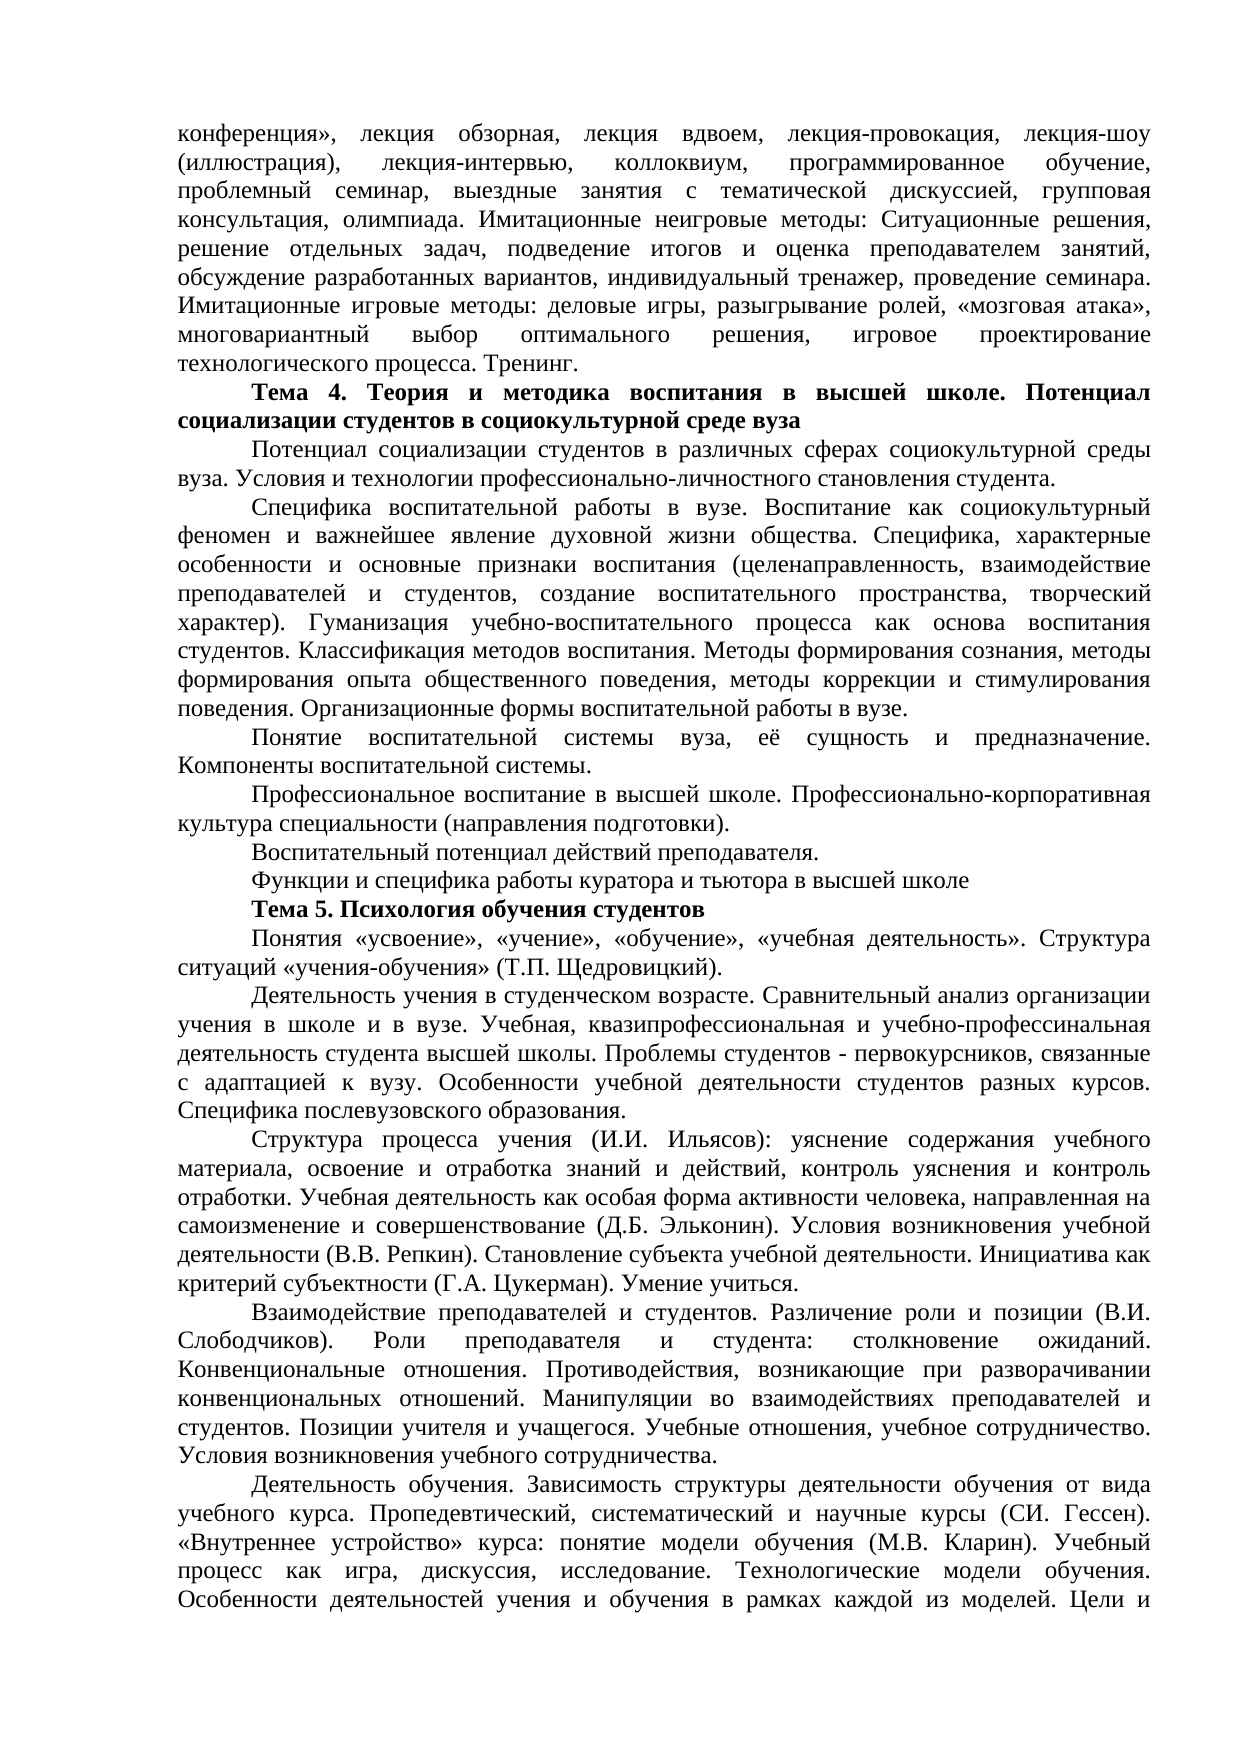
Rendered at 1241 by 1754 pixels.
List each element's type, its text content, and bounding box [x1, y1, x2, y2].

text Тема 5. Психология обучения студентов [177, 894, 1152, 923]
text Профессиональное воспитание в высшей школе. Профессионально-корпоративная культура специальности (направления подготовки). [177, 779, 1152, 837]
text Потенциал социализации студентов в различных сферах социокультурной среды вуза. Условия и технологии профессионально-личностного становления студента. [177, 434, 1152, 492]
text Воспитательный потенциал действий преподавателя. [177, 837, 1152, 866]
text Функции и специфика работы куратора и тьютора в высшей школе [177, 866, 1152, 894]
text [177, 118, 1152, 377]
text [177, 1469, 1152, 1613]
text Понятие воспитательной системы вуза, её сущность и предназначение. Компоненты воспитательной системы. [177, 722, 1152, 779]
text Деятельность учения в студенческом возрасте. Сравнительный анализ организации учения в школе и в вузе. Учебная, квазипрофессиональная и учебно-профессинальная деятельность студента высшей школы. Проблемы студентов - первокурсников, связанные с адаптацией к вузу. Особенности учебной деятельности студентов разных курсов. Специфика послевузовского образования. [177, 981, 1152, 1124]
text Взаимодействие преподавателей и студентов. Различение роли и позиции (В.И. Слободчиков). Роли преподавателя и студента: столкновение ожиданий. Конвенциональные отношения. Противодействия, возникающие при разворачивании конвенциональных отношений. Манипуляции во взаимодействиях преподавателей и студентов. Позиции учителя и учащегося. Учебные отношения, учебное сотрудничество. Условия возникновения учебного сотрудничества. [177, 1297, 1152, 1469]
text Понятия «усвоение», «учение», «обучение», «учебная деятельность». Структура ситуаций «учения-обучения» (Т.П. Щедровицкий). [177, 923, 1152, 981]
text Структура процесса учения (И.И. Ильясов): уяснение содержания учебного материала, освоение и отработка знаний и действий, контроль уяснения и контроль отработки. Учебная деятельность как особая форма активности человека, направленная на самоизменение и совершенствование (Д.Б. Эльконин). Условия возникновения учебной деятельности (В.В. Репкин). Становление субъекта учебной деятельности. Инициатива как критерий субъектности (Г.А. Цукерман). Умение учиться. [177, 1124, 1152, 1297]
text Тема 4. Теория и методика воспитания в высшей школе. Потенциал социализации студентов в социокультурной среде вуза [177, 377, 1152, 434]
text Специфика воспитательной работы в вузе. Воспитание как социокультурный феномен и важнейшее явление духовной жизни общества. Специфика, характерные особенности и основные признаки воспитания (целенаправленность, взаимодействие преподавателей и студентов, создание воспитательного пространства, творческий характер). Гуманизация учебно-воспитательного процесса как основа воспитания студентов. Классификация методов воспитания. Методы формирования сознания, методы формирования опыта общественного поведения, методы коррекции и стимулирования поведения. Организационные формы воспитательной работы в вузе. [177, 492, 1152, 722]
